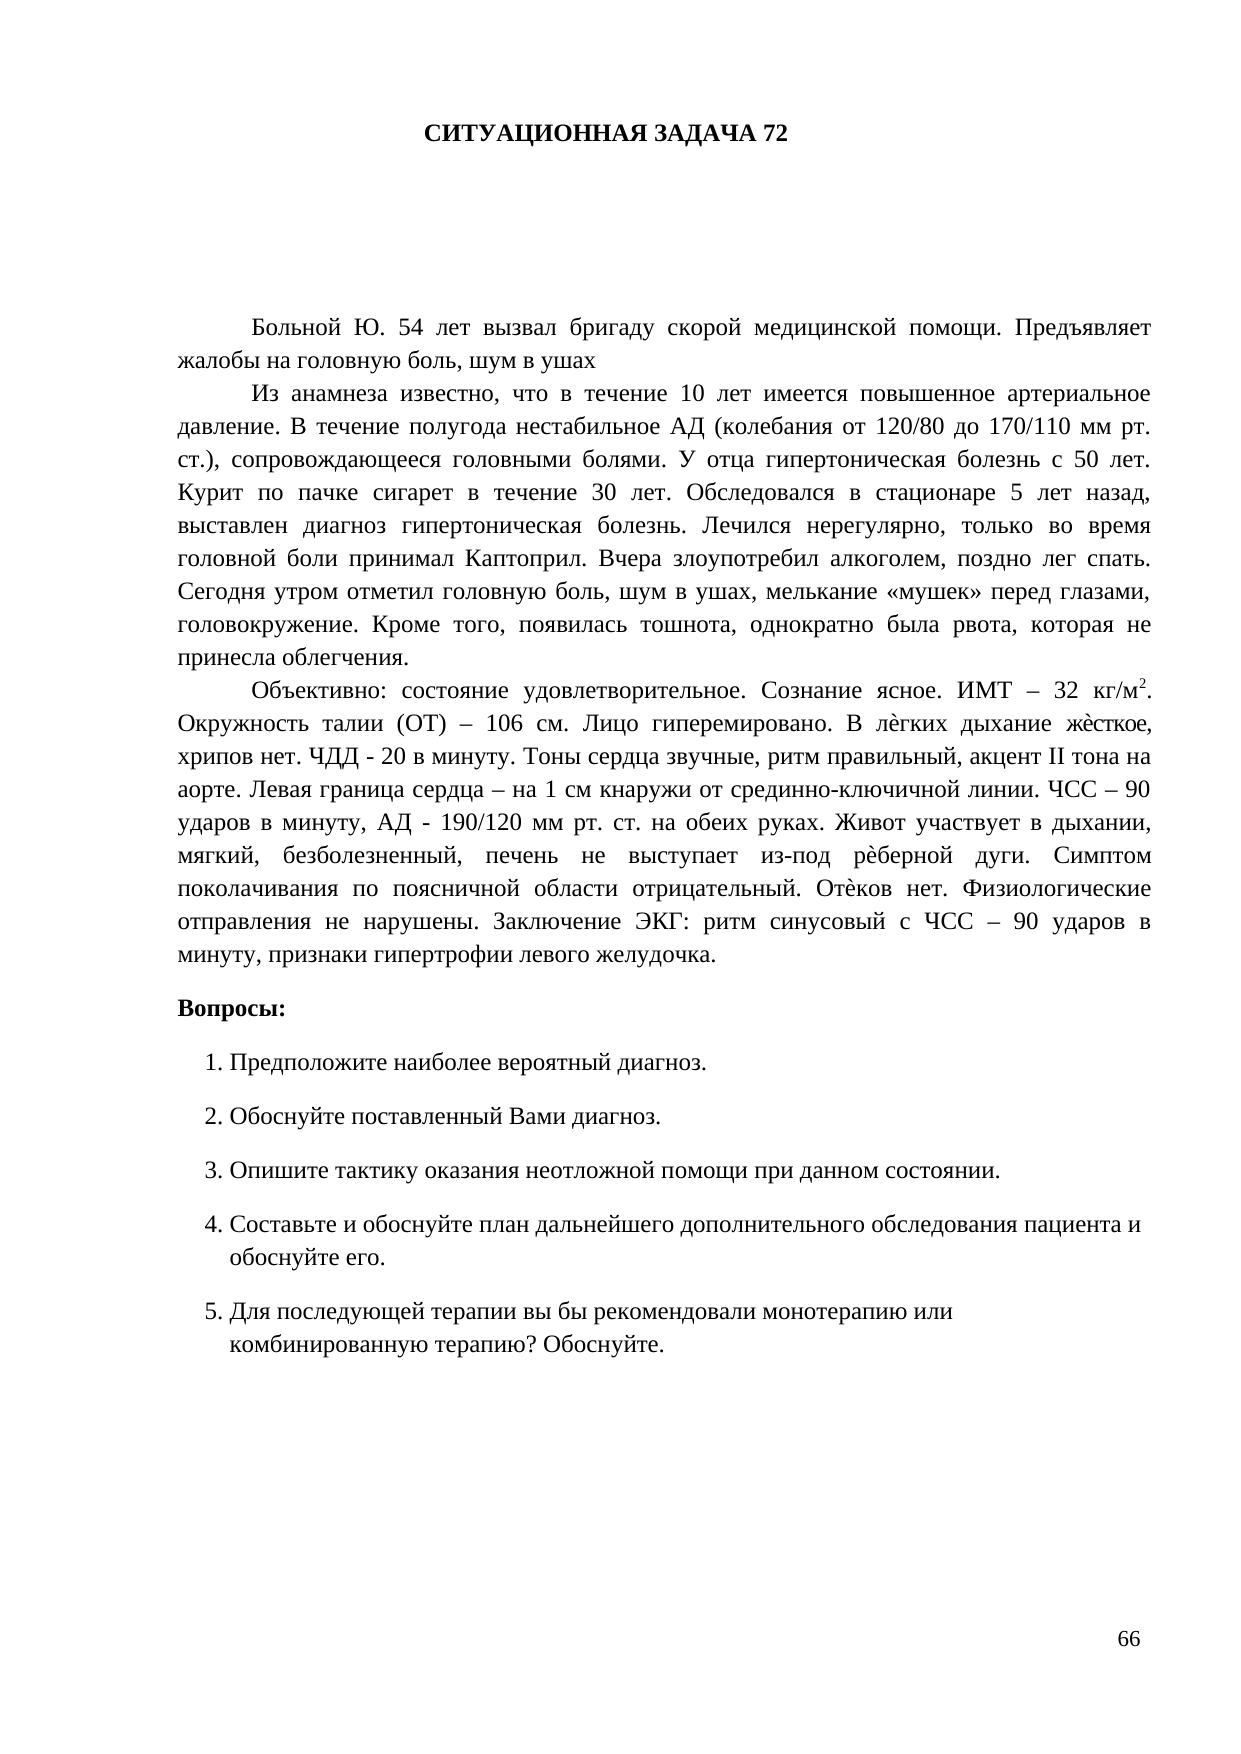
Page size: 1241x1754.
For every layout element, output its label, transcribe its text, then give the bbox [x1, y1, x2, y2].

list Опишите тактику оказания неотложной помощи при данном состоянии. [204, 1155, 1240, 1183]
list Обоснуйте поставленный Вами диагноз. [204, 1101, 1240, 1130]
text Больной Ю. 54 лет вызвал бригаду скорой медицинской помощи. Предъявляет жалобы на головную боль, шум в ушах [177, 312, 1152, 374]
list Для последующей терапии вы бы рекомендовали монотерапию или комбинированную терапию? Обоснуйте. [204, 1296, 978, 1358]
list Предположите наиболее вероятный диагноз. [204, 1047, 1240, 1076]
list Составьте и обоснуйте план дальнейшего дополнительного обследования пациента и обоснуйте его. [204, 1209, 1147, 1271]
text Из анамнеза известно, что в течение 10 лет имеется повышенное артериальное давление. В течение полугода нестабильное АД (колебания от 120/80 до 170/110 мм рт. ст.), сопровождающееся головными болями. У отца гипертоническая болезнь с 50 лет. Курит по пачке сигарет в течение 30 лет. Обследовался в стационаре 5 лет назад, выставлен диагноз гипертоническая болезнь. Лечился нерегулярно, только во время головной боли принимал Каптоприл. Вчера злоупотребил алкоголем, поздно лег спать. Сегодня утром отметил головную боль, шум в ушах, мелькание «мушек» перед глазами, головокружение. Кроме того, появилась тошнота, однократно была рвота, которая не принесла облегчения. [177, 378, 1152, 671]
text Вопросы: [177, 993, 1240, 1022]
text Объективно: состояние удовлетворительное. Сознание ясное. ИМТ – 32 кг/м2. Окружность талии (ОТ) – 106 см. Лицо гиперемировано. В лѐгких дыхание жѐсткое, хрипов нет. ЧДД - 20 в минуту. Тоны сердца звучные, ритм правильный, акцент II тона на аорте. Левая граница сердца – на 1 см кнаружи от срединно-ключичной линии. ЧСС – 90 ударов в минуту, АД - 190/120 мм рт. ст. на обеих руках. Живот участвует в дыхании, мягкий, безболезненный, печень не выступает из-под рѐберной дуги. Симптом поколачивания по поясничной области отрицательный. Отѐков нет. Физиологические отправления не нарушены. Заключение ЭКГ: ритм синусовый с ЧСС – 90 ударов в минуту, признаки гипертрофии левого желудочка. [177, 675, 1152, 968]
